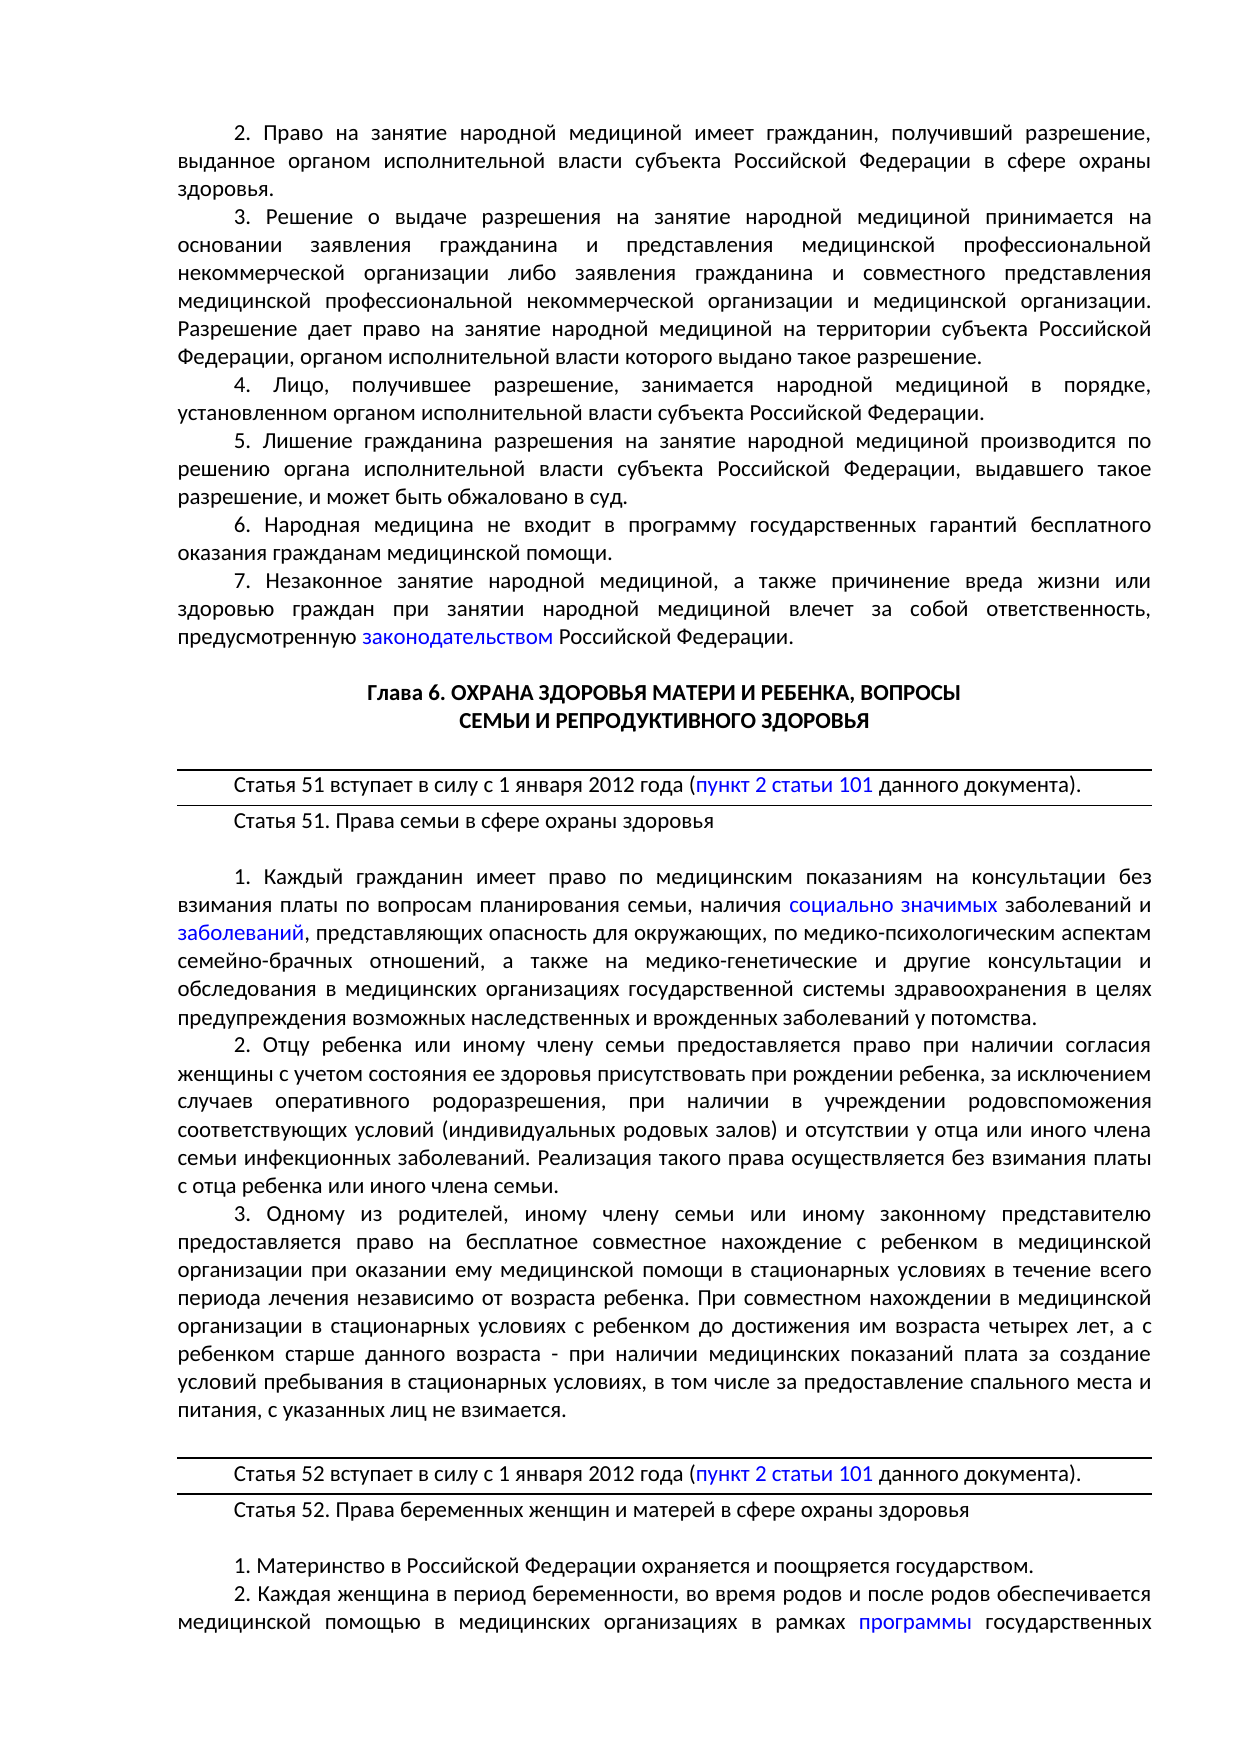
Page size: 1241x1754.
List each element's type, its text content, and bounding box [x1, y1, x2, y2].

text Статья 52 вступает в силу с 1 января 2012 года (пункт 2 статьи 101 данного документа). [177, 1459, 1152, 1487]
text 2. Отцу ребенка или иному члену семьи предоставляется право при наличии согласия женщины с учетом состояния ее здоровья присутствовать при рождении ребенка, за исключением случаев оперативного родоразрешения, при наличии в учреждении родовспоможения соответствующих условий (индивидуальных родовых залов) и отсутствии у отца или иного члена семьи инфекционных заболеваний. Реализация такого права осуществляется без взимания платы с отца ребенка или иного члена семьи. [177, 1031, 1152, 1199]
text 5. Лишение гражданина разрешения на занятие народной медициной производится по решению органа исполнительной власти субъекта Российской Федерации, выдавшего такое разрешение, и может быть обжаловано в суд. [177, 426, 1152, 510]
text 6. Народная медицина не входит в программу государственных гарантий бесплатного оказания гражданам медицинской помощи. [177, 510, 1152, 566]
text 1. Каждый гражданин имеет право по медицинским показаниям на консультации без взимания платы по вопросам планирования семьи, наличия социально значимых заболеваний и заболеваний, представляющих опасность для окружающих, по медико-психологическим аспектам семейно-брачных отношений, а также на медико-генетические и другие консультации и обследования в медицинских организациях государственной системы здравоохранения в целях предупреждения возможных наследственных и врожденных заболеваний у потомства. [177, 862, 1152, 1031]
text 1. Материнство в Российской Федерации охраняется и поощряется государством. [177, 1551, 1152, 1579]
text Статья 51. Права семьи в сфере охраны здоровья [177, 806, 1152, 834]
text Статья 52. Права беременных женщин и матерей в сфере охраны здоровья [177, 1495, 1152, 1523]
text 3. Решение о выдаче разрешения на занятие народной медициной принимается на основании заявления гражданина и представления медицинской профессиональной некоммерческой организации либо заявления гражданина и совместного представления медицинской профессиональной некоммерческой организации и медицинской организации. Разрешение дает право на занятие народной медициной на территории субъекта Российской Федерации, органом исполнительной власти которого выдано такое разрешение. [177, 202, 1152, 370]
text 4. Лицо, получившее разрешение, занимается народной медициной в порядке, установленном органом исполнительной власти субъекта Российской Федерации. [177, 370, 1152, 426]
text 3. Одному из родителей, иному члену семьи или иному законному представителю предоставляется право на бесплатное совместное нахождение с ребенком в медицинской организации при оказании ему медицинской помощи в стационарных условиях в течение всего периода лечения независимо от возраста ребенка. При совместном нахождении в медицинской организации в стационарных условиях с ребенком до достижения им возраста четырех лет, а с ребенком старше данного возраста - при наличии медицинских показаний плата за создание условий пребывания в стационарных условиях, в том числе за предоставление спального места и питания, с указанных лиц не взимается. [177, 1199, 1152, 1423]
text 2. Право на занятие народной медициной имеет гражданин, получивший разрешение, выданное органом исполнительной власти субъекта Российской Федерации в сфере охраны здоровья. [177, 118, 1152, 202]
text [177, 1579, 1152, 1635]
text Статья 51 вступает в силу с 1 января 2012 года (пункт 2 статьи 101 данного документа). [177, 771, 1152, 798]
text 7. Незаконное занятие народной медициной, а также причинение вреда жизни или здоровью граждан при занятии народной медициной влечет за собой ответственность, предусмотренную законодательством Российской Федерации. [177, 566, 1152, 651]
title Глава 6. ОХРАНА ЗДОРОВЬЯ МАТЕРИ И РЕБЕНКА, ВОПРОСЫ [177, 678, 1152, 707]
title СЕМЬИ И РЕПРОДУКТИВНОГО ЗДОРОВЬЯ [177, 707, 1152, 734]
